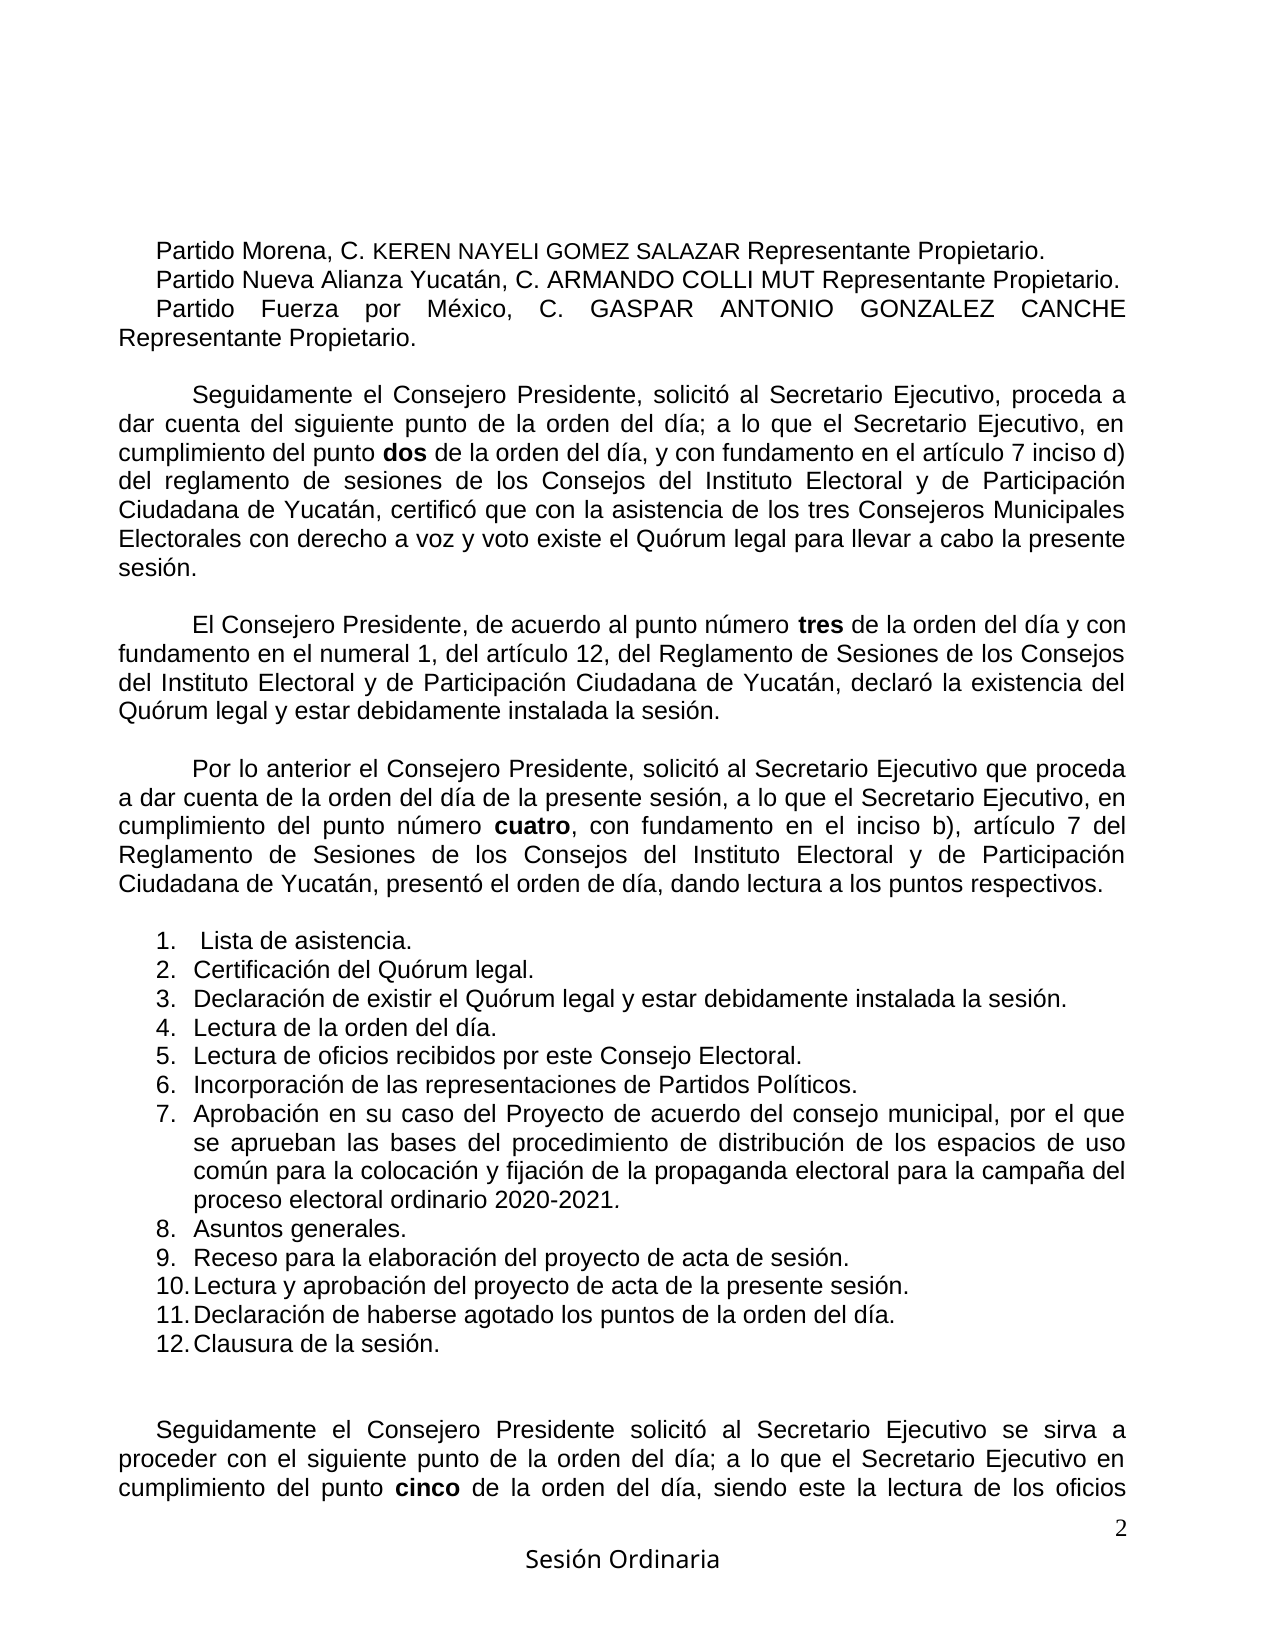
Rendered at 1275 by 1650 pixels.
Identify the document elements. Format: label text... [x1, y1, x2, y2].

text Partido Fuerza por México, C. GASPAR ANTONIO GONZALEZ CANCHE Representante Propietario. [118, 294, 1127, 351]
list Clausura de la sesión. [156, 1329, 1127, 1357]
list Certificación del Quórum legal. [156, 955, 1127, 984]
list Declaración de existir el Quórum legal y estar debidamente instalada la sesión. [156, 984, 1127, 1012]
list Lectura y aprobación del proyecto de acta de la presente sesión. [156, 1271, 1127, 1300]
text El Consejero Presidente, de acuerdo al punto número tres de la orden del día y con fundamento en el numeral 1, del artículo 12, del Reglamento de Sesiones de los Consejos del Instituto Electoral y de Participación Ciudadana de Yucatán, declaró la existencia del Quórum legal y estar debidamente instalada la sesión. [118, 610, 1127, 725]
list Receso para la elaboración del proyecto de acta de sesión. [156, 1242, 1127, 1271]
text Partido Nueva Alianza Yucatán, C. ARMANDO COLLI MUT Representante Propietario. [118, 265, 1127, 294]
list Asuntos generales. [156, 1214, 1127, 1242]
text Seguidamente el Consejero Presidente, solicitó al Secretario Ejecutivo, proceda a dar cuenta del siguiente punto de la orden del día; a lo que el Secretario Ejecutivo, en cumplimiento del punto dos de la orden del día, y con fundamento en el artículo 7 inciso d) del reglamento de sesiones de los Consejos del Instituto Electoral y de Participación Ciudadana de Yucatán, certificó que con la asistencia de los tres Consejeros Municipales Electorales con derecho a voz y voto existe el Quórum legal para llevar a cabo la presente sesión. [118, 380, 1127, 581]
list Declaración de haberse agotado los puntos de la orden del día. [156, 1300, 1127, 1329]
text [118, 1415, 1127, 1501]
text Partido Morena, C. KEREN NAYELI GOMEZ SALAZAR Representante Propietario. [118, 236, 1127, 265]
list Lista de asistencia. [156, 926, 1127, 955]
list Lectura de la orden del día. [156, 1012, 1127, 1041]
text Por lo anterior el Consejero Presidente, solicitó al Secretario Ejecutivo que proceda a dar cuenta de la orden del día de la presente sesión, a lo que el Secretario Ejecutivo, en cumplimiento del punto número cuatro, con fundamento en el inciso b), artículo 7 del Reglamento de Sesiones de los Consejos del Instituto Electoral y de Participación Ciudadana de Yucatán, presentó el orden de día, dando lectura a los puntos respectivos. [118, 754, 1127, 897]
list Incorporación de las representaciones de Partidos Políticos. [156, 1070, 1127, 1099]
list Lectura de oficios recibidos por este Consejo Electoral. [156, 1041, 1127, 1070]
list Aprobación en su caso del Proyecto de acuerdo del consejo municipal, por el que se aprueban las bases del procedimiento de distribución de los espacios de uso común para la colocación y fijación de la propaganda electoral para la campaña del proceso electoral ordinario 2020-2021. [156, 1099, 1127, 1214]
